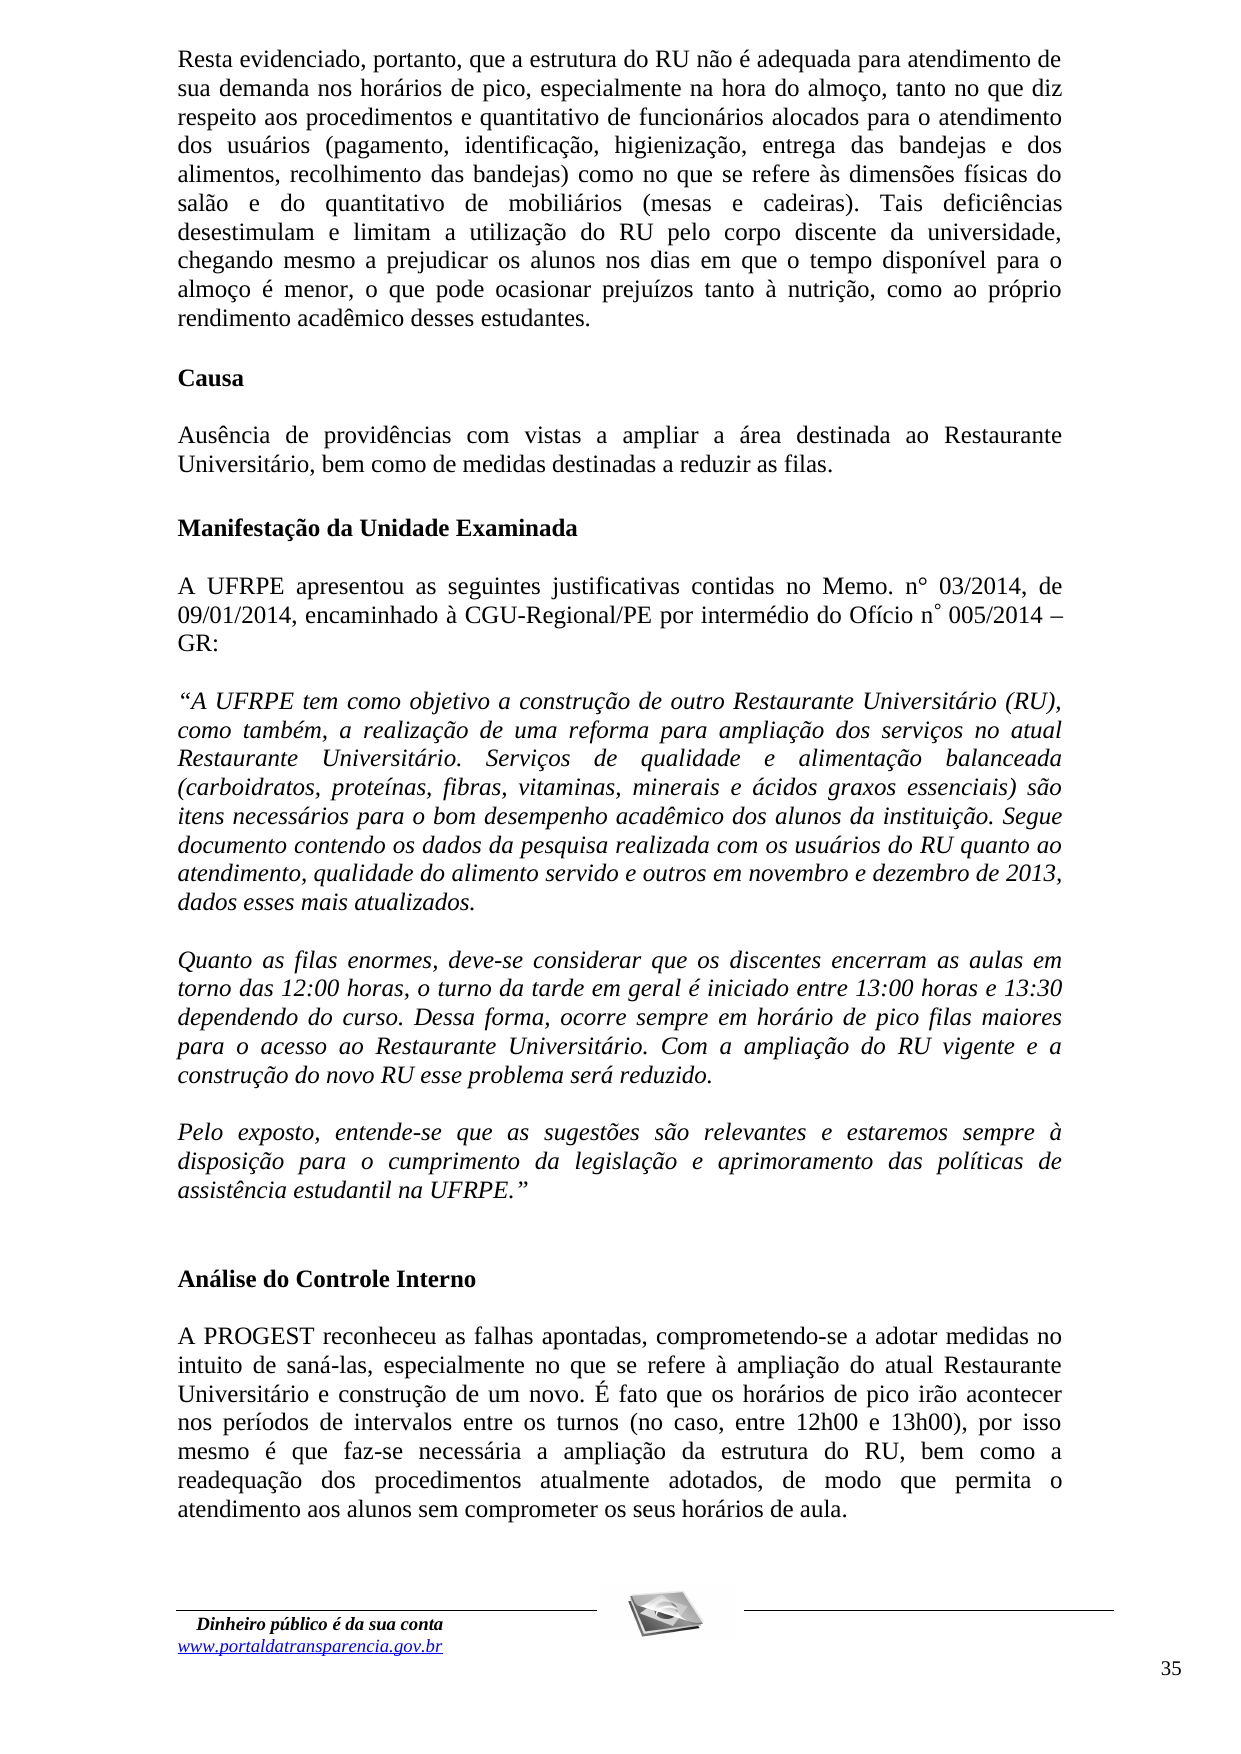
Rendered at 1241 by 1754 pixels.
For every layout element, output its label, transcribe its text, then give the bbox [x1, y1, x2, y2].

text Causa [177, 363, 1063, 392]
text Quanto as filas enormes, deve-se considerar que os discentes encerram as aulas em torno das 12:00 horas, o turno da tarde em geral é iniciado entre 13:00 horas e 13:30 dependendo do curso. Dessa forma, ocorre sempre em horário de pico filas maiores para o acesso ao Restaurante Universitário. Com a ampliação do RU vigente e a construção do novo RU esse problema será reduzido. [177, 945, 1063, 1088]
text A PROGEST reconheceu as falhas apontadas, comprometendo-se a adotar medidas no intuito de saná-las, especialmente no que se refere à ampliação do atual Restaurante Universitário e construção de um novo. É fato que os horários de pico irão acontecer nos períodos de intervalos entre os turnos (no caso, entre 12h00 e 13h00), por isso mesmo é que faz-se necessária a ampliação da estrutura do RU, bem como a readequação dos procedimentos atualmente adotados, de modo que permita o atendimento aos alunos sem comprometer os seus horários de aula. [177, 1321, 1063, 1522]
text Análise do Controle Interno [177, 1264, 1063, 1292]
text “A UFRPE tem como objetivo a construção de outro Restaurante Universitário (RU), como também, a realização de uma reforma para ampliação dos serviços no atual Restaurante Universitário. Serviços de qualidade e alimentação balanceada (carboidratos, proteínas, fibras, vitaminas, minerais e ácidos graxos essenciais) são itens necessários para o bom desempenho acadêmico dos alunos da instituição. Segue documento contendo os dados da pesquisa realizada com os usuários do RU quanto ao atendimento, qualidade do alimento servido e outros em novembro e dezembro de 2013, dados esses mais atualizados. [177, 686, 1063, 916]
text Ausência de providências com vistas a ampliar a área destinada ao Restaurante Universitário, bem como de medidas destinadas a reduzir as filas. [177, 421, 1063, 478]
subtitle Pelo exposto, entende-se que as sugestões são relevantes e estaremos sempre à disposição para o cumprimento da legislação e aprimoramento das políticas de assistência estudantil na UFRPE.” [177, 1117, 1063, 1203]
subtitle A UFRPE apresentou as seguintes justificativas contidas no Memo. n° 03/2014, de 09/01/2014, encaminhado à CGU-Regional/PE por intermédio do Ofício n 005/2014 – GR: [177, 571, 1063, 657]
picture [600, 1581, 737, 1644]
text Manifestação da Unidade Examinada [177, 513, 1063, 542]
text Resta evidenciado, portanto, que a estrutura do RU não é adequada para atendimento de sua demanda nos horários de pico, especialmente na hora do almoço, tanto no que diz respeito aos procedimentos e quantitativo de funcionários alocados para o atendimento dos usuários (pagamento, identificação, higienização, entrega das bandejas e dos alimentos, recolhimento das bandejas) como no que se refere às dimensões físicas do salão e do quantitativo de mobiliários (mesas e cadeiras). Tais deficiências desestimulam e limitam a utilização do RU pelo corpo discente da universidade, chegando mesmo a prejudicar os alunos nos dias em que o tempo disponível para o almoço é menor, o que pode ocasionar prejuízos tanto à nutrição, como ao próprio rendimento acadêmico desses estudantes. [177, 44, 1063, 332]
